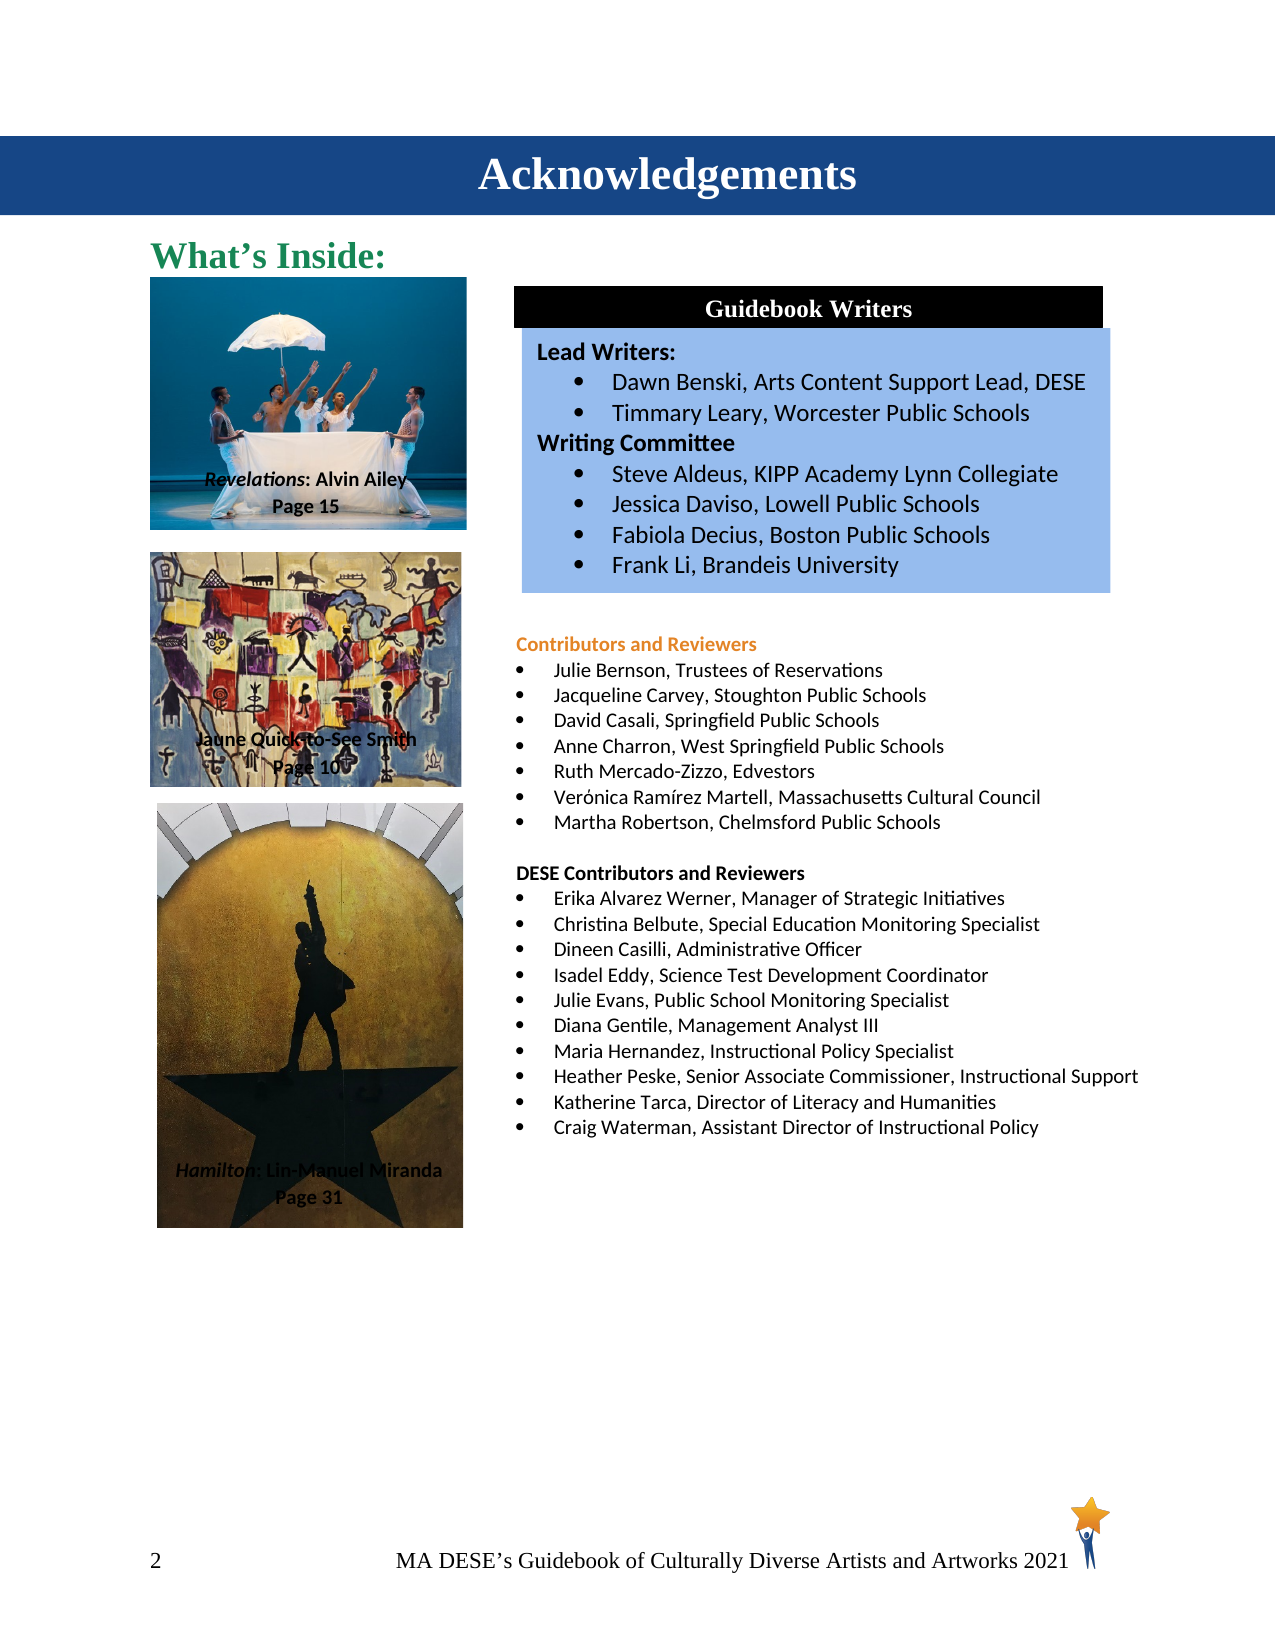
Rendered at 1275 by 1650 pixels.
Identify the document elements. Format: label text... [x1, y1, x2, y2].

picture [1070, 1497, 1110, 1569]
picture [150, 552, 462, 787]
picture [157, 803, 464, 1228]
text What’s Inside: [150, 234, 1125, 277]
